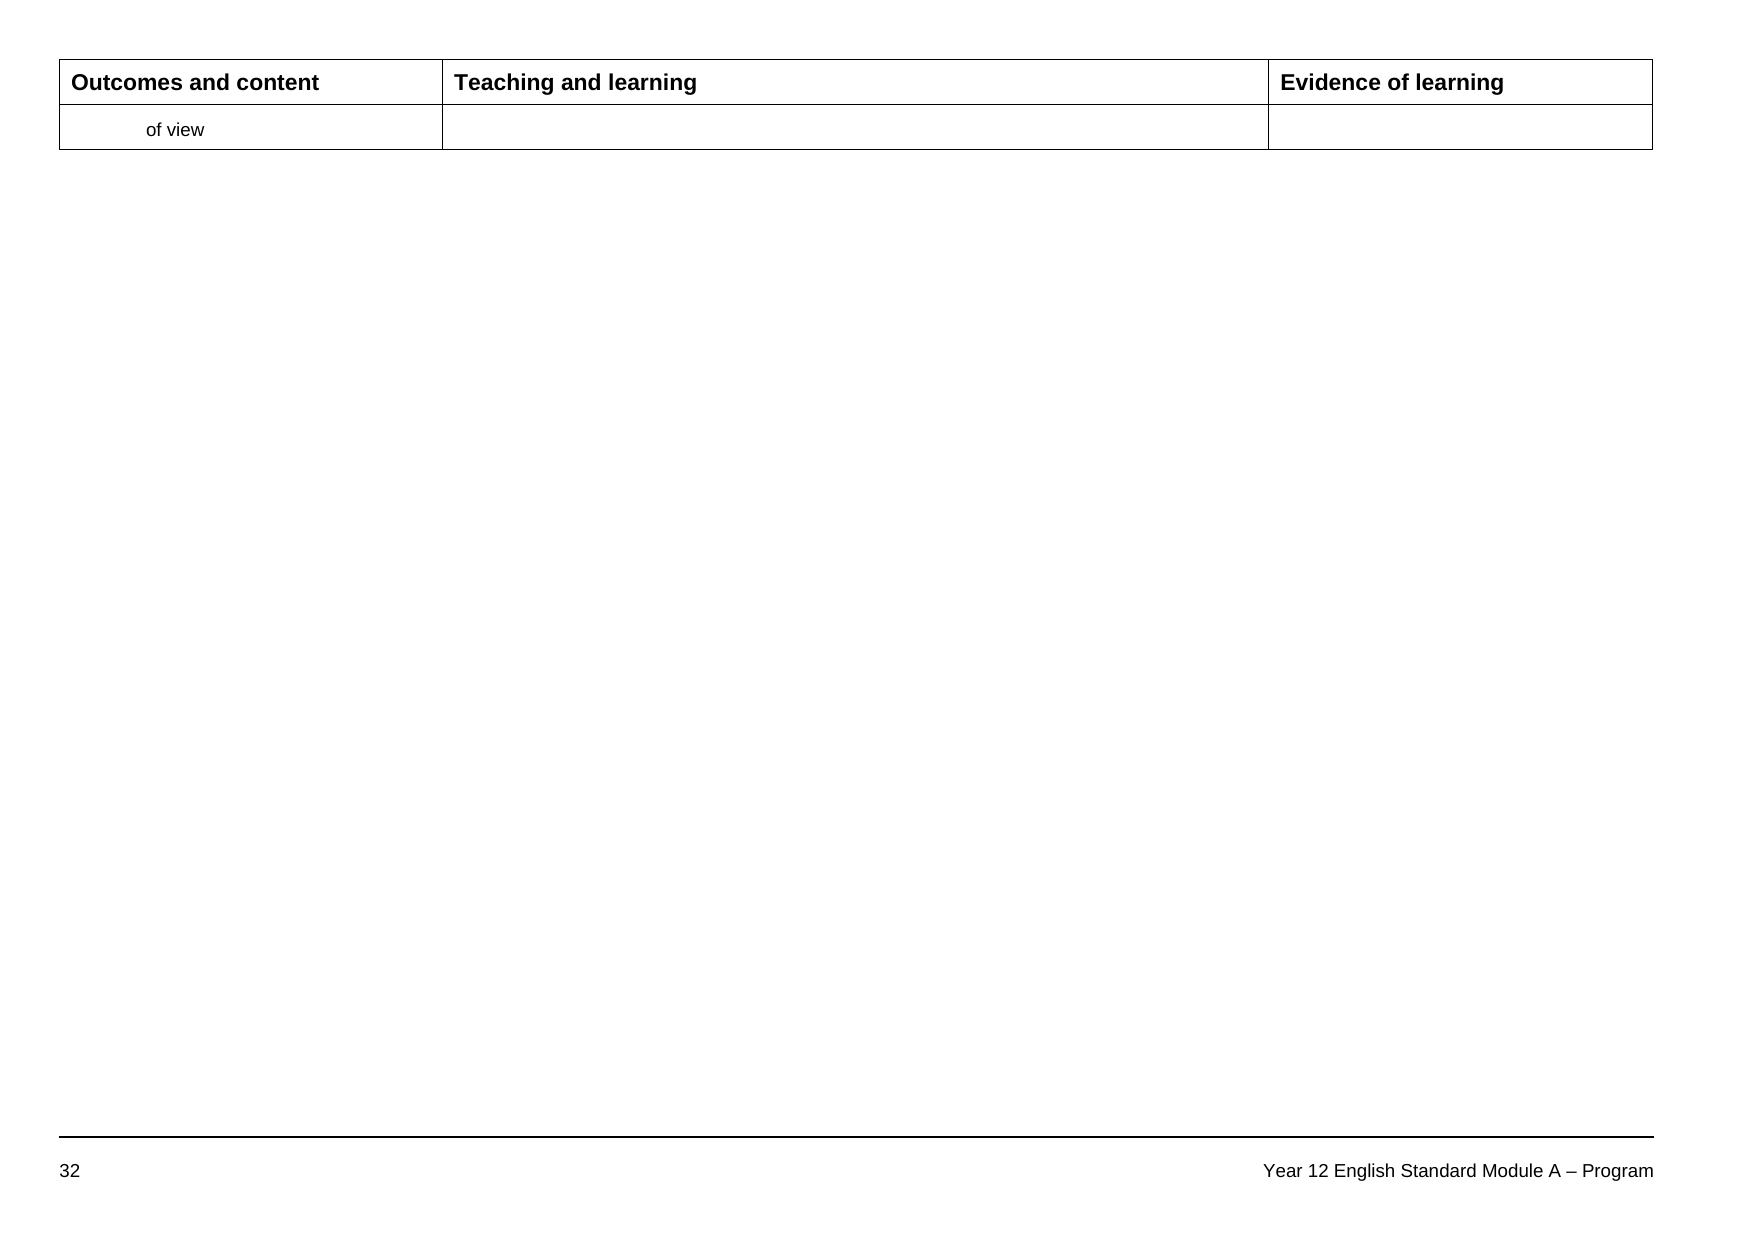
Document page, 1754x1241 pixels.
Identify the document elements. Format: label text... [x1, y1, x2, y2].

table_header Evidence of learning [1269, 60, 1652, 104]
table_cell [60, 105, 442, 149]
table_header Outcomes and content [60, 60, 442, 104]
table_header Teaching and learning [443, 60, 1268, 104]
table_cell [1269, 105, 1652, 149]
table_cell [443, 105, 1268, 149]
